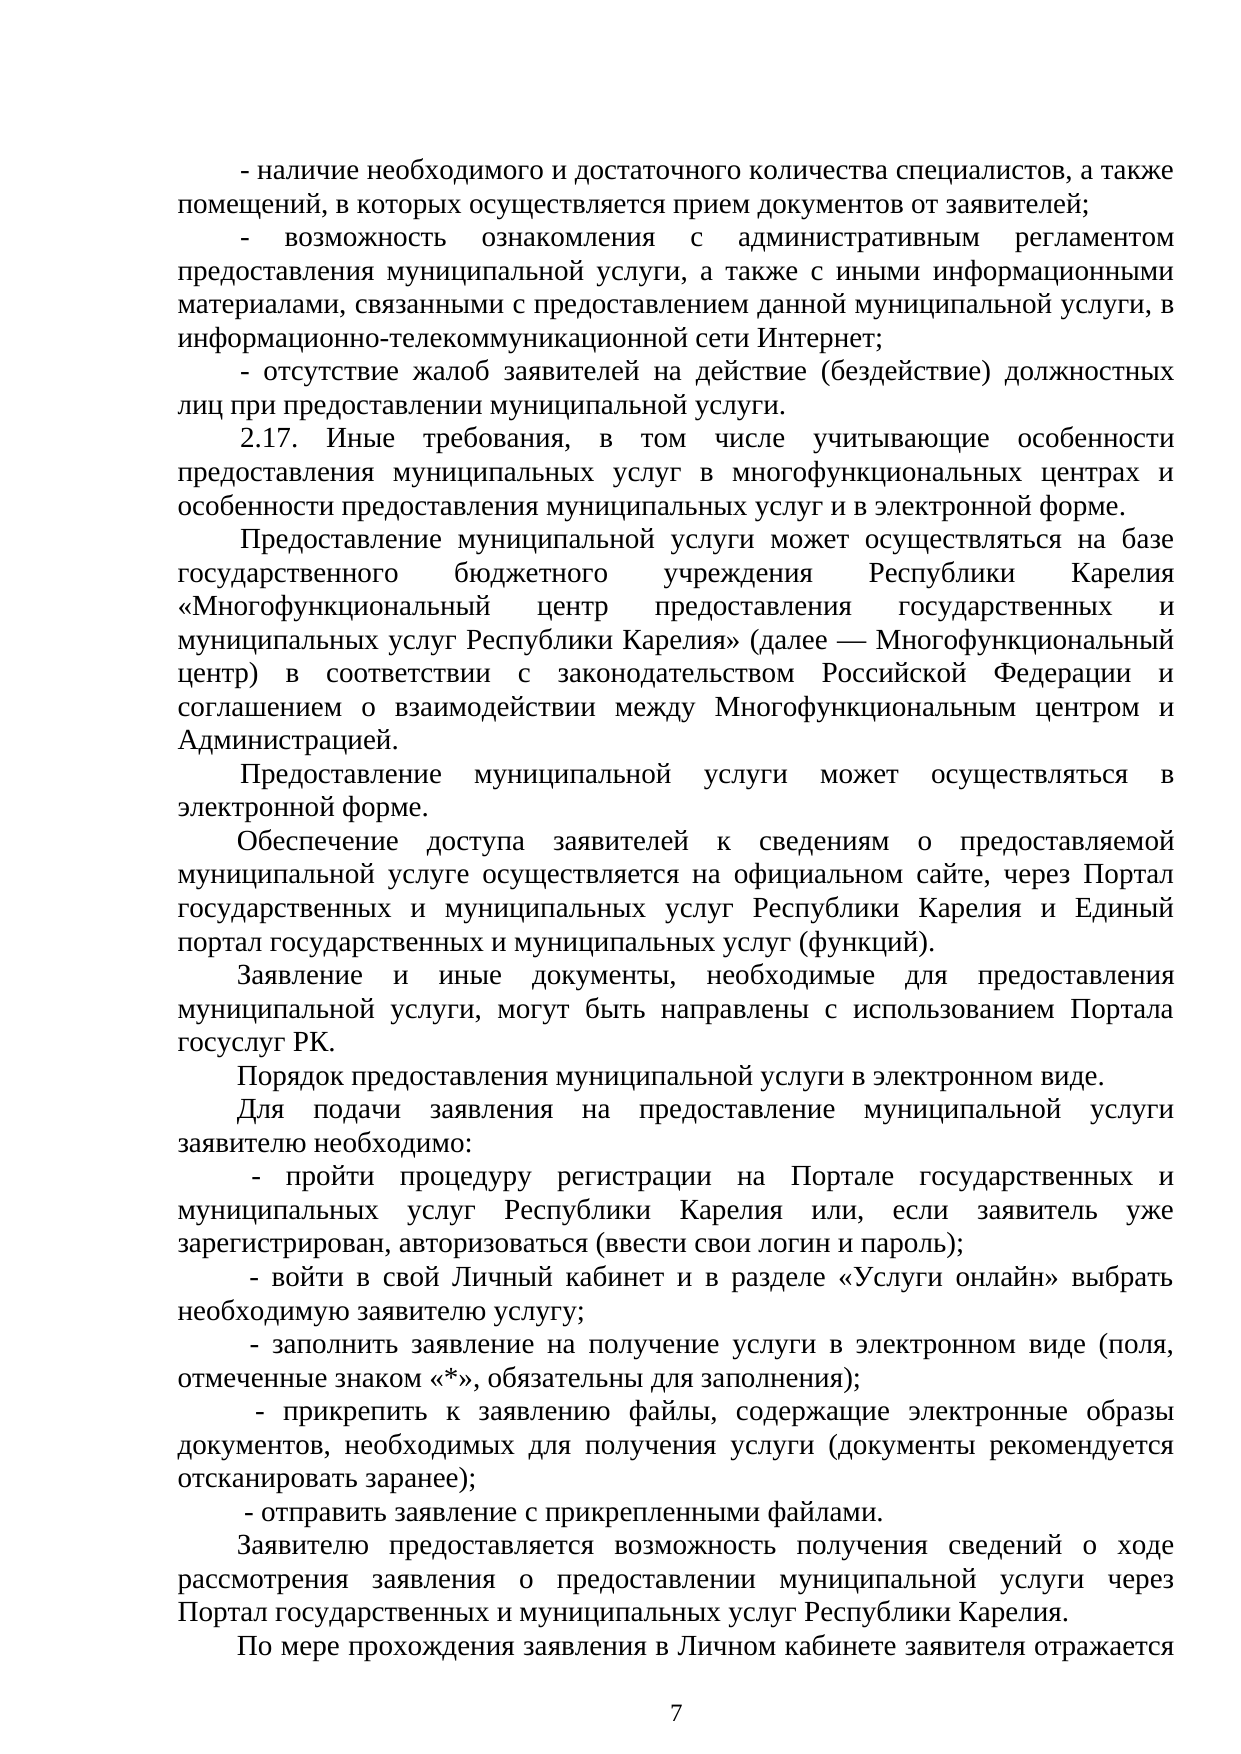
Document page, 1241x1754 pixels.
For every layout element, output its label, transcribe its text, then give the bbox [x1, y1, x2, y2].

text - заполнить заявление на получение услуги в электронном виде (поля, отмеченные знаком «*», обязательны для заполнения); [177, 1326, 1175, 1393]
text - войти в свой Личный кабинет и в разделе «Услуги онлайн» выбрать необходимую заявителю услугу; [177, 1259, 1175, 1326]
text - пройти процедуру регистрации на Портале государственных и муниципальных услуг Республики Карелия или, если заявитель уже зарегистрирован, авторизоваться (ввести свои логин и пароль); [177, 1158, 1175, 1259]
text - отправить заявление с прикрепленными файлами. [177, 1494, 1175, 1527]
text Порядок предоставления муниципальной услуги в электронном виде. [177, 1058, 1175, 1091]
text 2.17. Иные требования, в том числе учитывающие особенности предоставления муниципальных услуг в многофункциональных центрах и особенности предоставления муниципальных услуг и в электронной форме. [177, 421, 1175, 521]
text - отсутствие жалоб заявителей на действие (бездействие) должностных лиц при предоставлении муниципальной услуги. [177, 353, 1175, 421]
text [177, 1628, 1175, 1662]
text - возможность ознакомления с административным регламентом предоставления муниципальной услуги, а также с иными информационными материалами, связанными с предоставлением данной муниципальной услуги, в информационно-телекоммуникационной сети Интернет; [177, 219, 1175, 353]
text Предоставление муниципальной услуги может осуществляться в электронной форме. [177, 756, 1175, 823]
text - прикрепить к заявлению файлы, содержащие электронные образы документов, необходимых для получения услуги (документы рекомендуется отсканировать заранее); [177, 1393, 1175, 1494]
text Заявление и иные документы, необходимые для предоставления муниципальной услуги, могут быть направлены с использованием Портала госуслуг РК. [177, 957, 1175, 1058]
text Обеспечение доступа заявителей к сведениям о предоставляемой муниципальной услуге осуществляется на официальном сайте, через Портал государственных и муниципальных услуг Республики Карелия и Единый портал государственных и муниципальных услуг (функций). [177, 823, 1175, 957]
text Для подачи заявления на предоставление муниципальной услуги заявителю необходимо: [177, 1091, 1175, 1158]
text - наличие необходимого и достаточного количества специалистов, а также помещений, в которых осуществляется прием документов от заявителей; [177, 152, 1175, 219]
text Предоставление муниципальной услуги может осуществляться на базе государственного бюджетного учреждения Республики Карелия «Многофункциональный центр предоставления государственных и муниципальных услуг Республики Карелия» (далее — Многофункциональный центр) в соответствии с законодательством Российской Федерации и соглашением о взаимодействии между Многофункциональным центром и Администрацией. [177, 521, 1175, 756]
text Заявителю предоставляется возможность получения сведений о ходе рассмотрения заявления о предоставлении муниципальной услуги через Портал государственных и муниципальных услуг Республики Карелия. [177, 1527, 1175, 1628]
